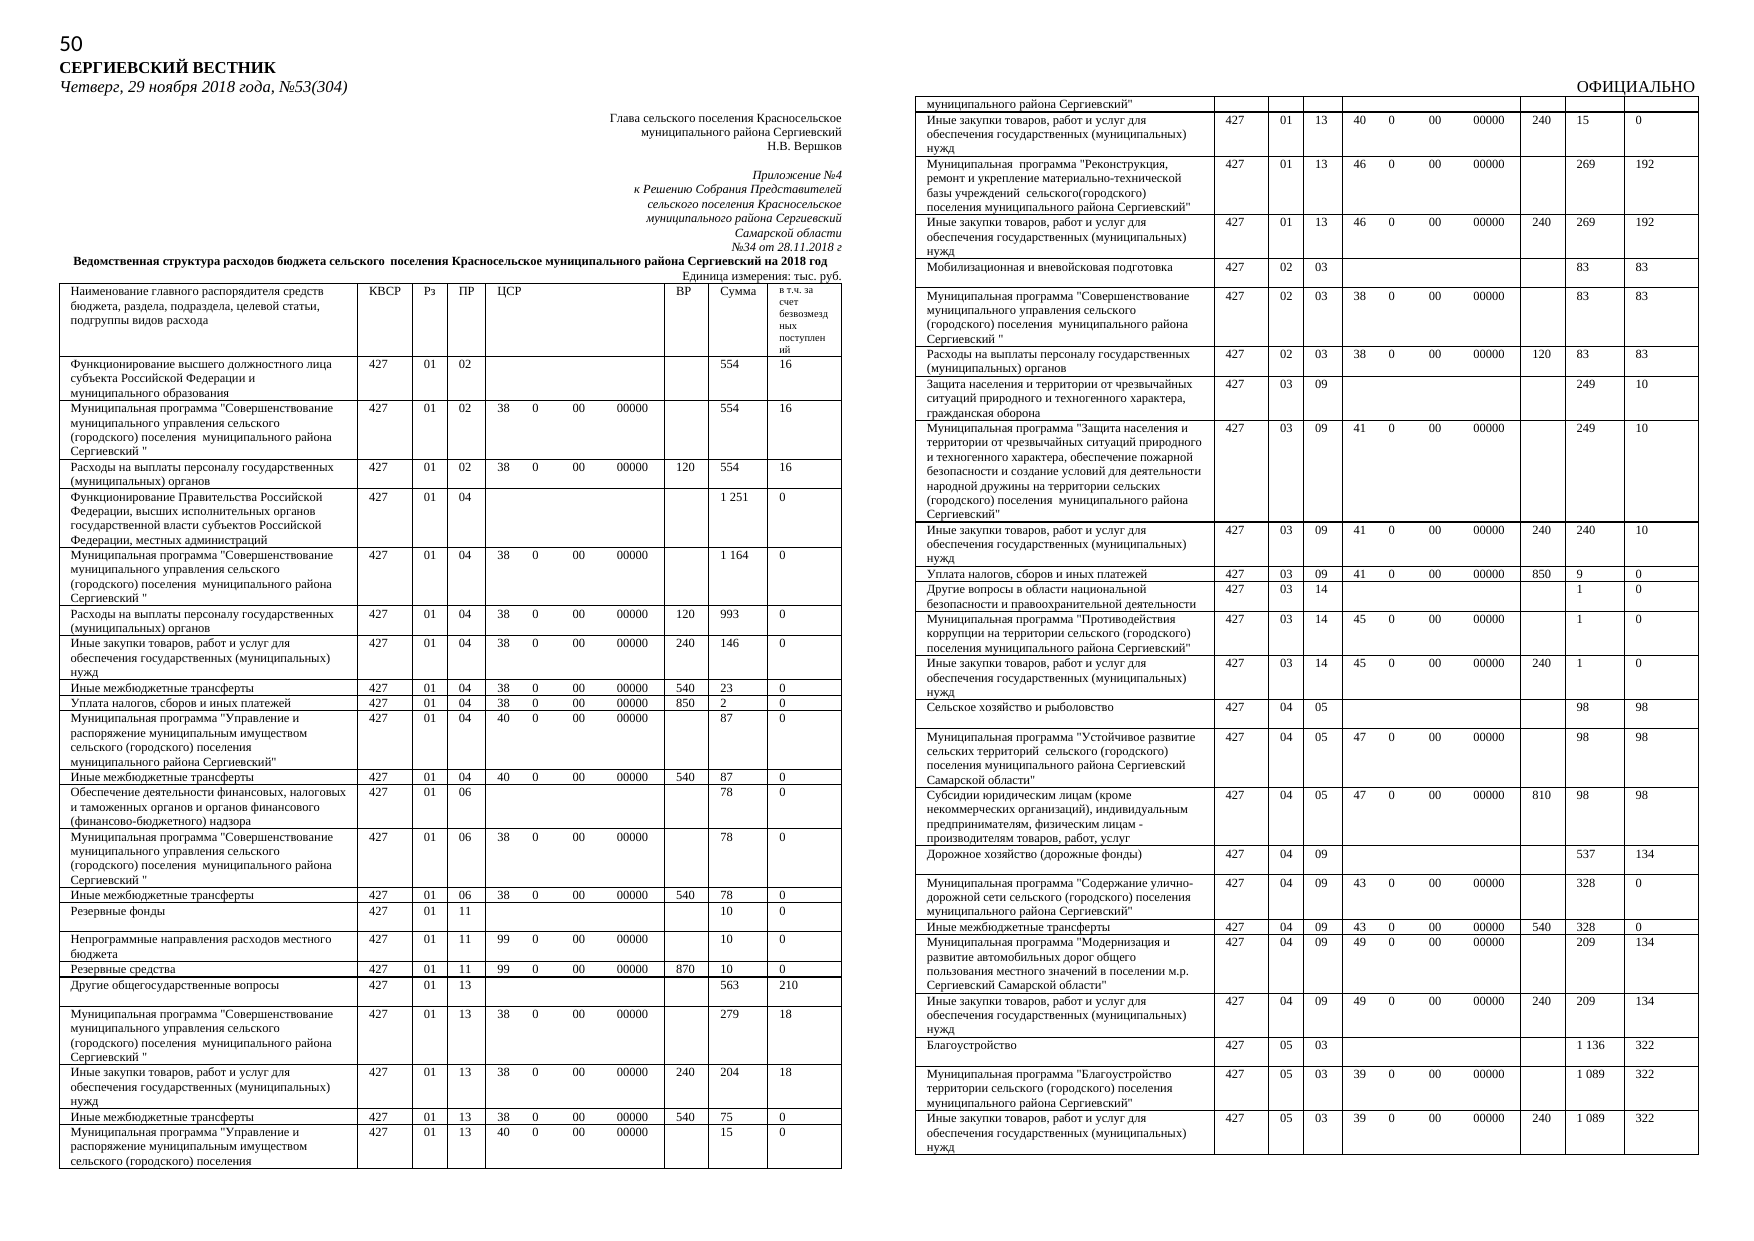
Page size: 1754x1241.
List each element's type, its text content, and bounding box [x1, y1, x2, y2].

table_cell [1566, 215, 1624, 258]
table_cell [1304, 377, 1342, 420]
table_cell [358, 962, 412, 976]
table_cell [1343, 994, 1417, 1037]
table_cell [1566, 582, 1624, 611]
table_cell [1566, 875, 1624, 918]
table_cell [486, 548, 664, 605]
text к Решению Собрания Представителей [59, 182, 842, 197]
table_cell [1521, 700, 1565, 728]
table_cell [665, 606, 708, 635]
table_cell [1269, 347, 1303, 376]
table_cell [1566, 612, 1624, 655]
text Н.В. Вершков [59, 139, 842, 153]
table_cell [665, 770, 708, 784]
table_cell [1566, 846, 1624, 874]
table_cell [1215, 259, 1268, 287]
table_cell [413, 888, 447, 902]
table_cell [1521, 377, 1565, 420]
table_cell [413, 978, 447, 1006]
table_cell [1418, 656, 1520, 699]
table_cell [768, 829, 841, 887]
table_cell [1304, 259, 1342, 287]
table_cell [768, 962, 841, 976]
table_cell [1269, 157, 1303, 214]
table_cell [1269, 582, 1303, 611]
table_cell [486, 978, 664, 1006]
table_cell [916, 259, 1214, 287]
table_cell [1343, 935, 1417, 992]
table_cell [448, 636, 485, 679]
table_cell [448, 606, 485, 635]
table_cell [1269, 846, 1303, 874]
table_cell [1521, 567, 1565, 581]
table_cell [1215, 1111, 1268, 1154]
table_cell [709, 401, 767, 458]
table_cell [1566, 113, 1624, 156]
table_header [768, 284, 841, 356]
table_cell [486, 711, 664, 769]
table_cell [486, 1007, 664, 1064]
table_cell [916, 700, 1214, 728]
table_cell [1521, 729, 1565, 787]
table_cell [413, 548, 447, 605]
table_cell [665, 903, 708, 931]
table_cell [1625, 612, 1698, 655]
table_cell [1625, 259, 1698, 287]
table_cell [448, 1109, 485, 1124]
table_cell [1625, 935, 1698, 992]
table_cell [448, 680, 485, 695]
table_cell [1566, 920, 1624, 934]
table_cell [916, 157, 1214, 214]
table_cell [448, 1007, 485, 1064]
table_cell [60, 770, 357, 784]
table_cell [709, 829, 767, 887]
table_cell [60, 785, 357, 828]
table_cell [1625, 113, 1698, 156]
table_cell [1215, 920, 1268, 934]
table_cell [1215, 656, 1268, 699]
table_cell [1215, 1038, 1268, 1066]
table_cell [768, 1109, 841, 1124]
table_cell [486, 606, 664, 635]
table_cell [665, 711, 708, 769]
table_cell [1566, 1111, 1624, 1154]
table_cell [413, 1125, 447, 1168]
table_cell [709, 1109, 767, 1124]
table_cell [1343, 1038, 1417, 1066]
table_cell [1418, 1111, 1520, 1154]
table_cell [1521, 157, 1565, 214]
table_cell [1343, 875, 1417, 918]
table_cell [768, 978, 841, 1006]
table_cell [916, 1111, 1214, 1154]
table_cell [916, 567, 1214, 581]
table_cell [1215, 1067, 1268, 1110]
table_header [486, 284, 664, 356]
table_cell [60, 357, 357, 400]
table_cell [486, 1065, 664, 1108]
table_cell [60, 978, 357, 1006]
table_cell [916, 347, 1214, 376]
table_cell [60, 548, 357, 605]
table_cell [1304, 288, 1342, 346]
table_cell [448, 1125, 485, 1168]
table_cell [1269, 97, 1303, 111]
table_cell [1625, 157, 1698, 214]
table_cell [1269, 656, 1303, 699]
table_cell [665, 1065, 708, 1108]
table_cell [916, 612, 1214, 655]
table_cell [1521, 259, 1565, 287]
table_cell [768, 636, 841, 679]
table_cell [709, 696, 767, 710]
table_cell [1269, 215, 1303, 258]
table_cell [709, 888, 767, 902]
text Единица измерения: тыс. руб. [59, 268, 842, 283]
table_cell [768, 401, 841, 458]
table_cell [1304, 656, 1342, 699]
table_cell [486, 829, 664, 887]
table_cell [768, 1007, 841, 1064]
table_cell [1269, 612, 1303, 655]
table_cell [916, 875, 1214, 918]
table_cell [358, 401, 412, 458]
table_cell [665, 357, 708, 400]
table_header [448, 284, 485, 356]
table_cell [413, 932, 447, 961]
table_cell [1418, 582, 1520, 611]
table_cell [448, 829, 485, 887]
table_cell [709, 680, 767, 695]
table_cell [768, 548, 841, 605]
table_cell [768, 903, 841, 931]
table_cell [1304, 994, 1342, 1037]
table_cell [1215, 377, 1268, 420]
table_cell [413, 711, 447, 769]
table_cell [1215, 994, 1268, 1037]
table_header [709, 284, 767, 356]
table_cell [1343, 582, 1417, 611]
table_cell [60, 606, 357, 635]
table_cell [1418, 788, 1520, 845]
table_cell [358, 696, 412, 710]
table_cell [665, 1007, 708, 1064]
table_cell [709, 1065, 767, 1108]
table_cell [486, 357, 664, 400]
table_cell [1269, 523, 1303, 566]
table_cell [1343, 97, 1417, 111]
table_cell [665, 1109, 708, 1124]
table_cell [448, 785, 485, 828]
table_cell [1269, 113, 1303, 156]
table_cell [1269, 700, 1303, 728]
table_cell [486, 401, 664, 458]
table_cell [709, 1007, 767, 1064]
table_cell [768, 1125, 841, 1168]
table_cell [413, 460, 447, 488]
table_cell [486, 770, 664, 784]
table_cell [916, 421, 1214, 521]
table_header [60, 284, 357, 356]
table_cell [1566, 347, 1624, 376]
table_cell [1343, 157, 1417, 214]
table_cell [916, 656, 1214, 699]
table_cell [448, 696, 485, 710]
text №34 от 28.11.2018 г [59, 240, 842, 254]
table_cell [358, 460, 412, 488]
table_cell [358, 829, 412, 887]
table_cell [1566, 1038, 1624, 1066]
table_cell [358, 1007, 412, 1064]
text Ведомственная структура расходов бюджета сельского поселения Красносельское муниципального района Сергиевский на 2018 год [59, 254, 842, 268]
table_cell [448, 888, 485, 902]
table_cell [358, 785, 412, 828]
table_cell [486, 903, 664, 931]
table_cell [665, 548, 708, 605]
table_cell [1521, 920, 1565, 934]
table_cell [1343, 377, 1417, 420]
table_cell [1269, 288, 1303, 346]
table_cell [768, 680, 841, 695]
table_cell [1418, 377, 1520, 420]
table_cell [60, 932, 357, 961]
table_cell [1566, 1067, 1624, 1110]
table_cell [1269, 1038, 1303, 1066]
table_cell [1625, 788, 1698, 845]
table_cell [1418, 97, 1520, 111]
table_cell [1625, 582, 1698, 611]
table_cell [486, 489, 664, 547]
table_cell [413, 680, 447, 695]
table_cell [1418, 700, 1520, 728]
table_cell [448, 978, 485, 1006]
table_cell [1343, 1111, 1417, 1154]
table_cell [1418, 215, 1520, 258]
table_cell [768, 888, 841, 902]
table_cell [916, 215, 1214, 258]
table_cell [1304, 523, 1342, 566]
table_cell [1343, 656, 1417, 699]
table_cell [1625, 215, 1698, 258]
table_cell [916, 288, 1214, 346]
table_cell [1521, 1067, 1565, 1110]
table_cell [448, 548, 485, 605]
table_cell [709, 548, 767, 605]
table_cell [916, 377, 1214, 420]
text Приложение №4 [59, 168, 842, 182]
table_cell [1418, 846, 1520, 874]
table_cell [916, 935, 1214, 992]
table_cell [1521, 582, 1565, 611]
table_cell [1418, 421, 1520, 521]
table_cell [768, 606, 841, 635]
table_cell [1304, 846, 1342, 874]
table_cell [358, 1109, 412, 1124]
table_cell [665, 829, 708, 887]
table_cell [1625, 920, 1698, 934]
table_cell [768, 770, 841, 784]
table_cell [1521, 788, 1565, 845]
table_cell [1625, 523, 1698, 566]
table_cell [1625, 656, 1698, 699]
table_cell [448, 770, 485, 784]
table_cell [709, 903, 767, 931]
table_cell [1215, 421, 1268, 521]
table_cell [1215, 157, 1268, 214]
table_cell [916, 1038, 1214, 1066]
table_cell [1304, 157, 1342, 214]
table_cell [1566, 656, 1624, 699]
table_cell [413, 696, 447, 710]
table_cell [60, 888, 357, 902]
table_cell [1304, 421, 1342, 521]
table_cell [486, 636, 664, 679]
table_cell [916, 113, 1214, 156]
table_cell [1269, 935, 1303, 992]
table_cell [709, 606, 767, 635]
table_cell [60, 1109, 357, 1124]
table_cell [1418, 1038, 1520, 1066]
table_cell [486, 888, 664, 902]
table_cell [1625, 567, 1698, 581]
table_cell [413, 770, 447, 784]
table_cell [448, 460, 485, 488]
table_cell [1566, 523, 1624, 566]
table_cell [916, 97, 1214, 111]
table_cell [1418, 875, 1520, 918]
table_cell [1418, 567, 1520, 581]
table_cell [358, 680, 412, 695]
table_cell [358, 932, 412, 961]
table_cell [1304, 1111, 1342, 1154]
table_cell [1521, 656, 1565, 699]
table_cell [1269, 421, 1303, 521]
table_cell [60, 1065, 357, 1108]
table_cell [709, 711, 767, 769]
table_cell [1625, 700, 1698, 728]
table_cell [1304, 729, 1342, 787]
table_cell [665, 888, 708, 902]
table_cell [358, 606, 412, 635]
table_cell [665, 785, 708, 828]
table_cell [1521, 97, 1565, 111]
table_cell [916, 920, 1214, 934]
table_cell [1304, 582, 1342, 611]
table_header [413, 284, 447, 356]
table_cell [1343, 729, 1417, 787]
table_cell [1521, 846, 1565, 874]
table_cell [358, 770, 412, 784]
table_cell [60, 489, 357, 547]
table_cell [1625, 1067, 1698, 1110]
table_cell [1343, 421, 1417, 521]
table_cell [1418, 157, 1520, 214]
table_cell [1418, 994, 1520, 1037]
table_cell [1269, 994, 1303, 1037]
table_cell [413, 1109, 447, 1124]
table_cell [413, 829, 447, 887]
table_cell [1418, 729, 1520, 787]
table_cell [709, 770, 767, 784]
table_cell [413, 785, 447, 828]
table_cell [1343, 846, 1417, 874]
text сельского поселения Красносельское [59, 197, 842, 211]
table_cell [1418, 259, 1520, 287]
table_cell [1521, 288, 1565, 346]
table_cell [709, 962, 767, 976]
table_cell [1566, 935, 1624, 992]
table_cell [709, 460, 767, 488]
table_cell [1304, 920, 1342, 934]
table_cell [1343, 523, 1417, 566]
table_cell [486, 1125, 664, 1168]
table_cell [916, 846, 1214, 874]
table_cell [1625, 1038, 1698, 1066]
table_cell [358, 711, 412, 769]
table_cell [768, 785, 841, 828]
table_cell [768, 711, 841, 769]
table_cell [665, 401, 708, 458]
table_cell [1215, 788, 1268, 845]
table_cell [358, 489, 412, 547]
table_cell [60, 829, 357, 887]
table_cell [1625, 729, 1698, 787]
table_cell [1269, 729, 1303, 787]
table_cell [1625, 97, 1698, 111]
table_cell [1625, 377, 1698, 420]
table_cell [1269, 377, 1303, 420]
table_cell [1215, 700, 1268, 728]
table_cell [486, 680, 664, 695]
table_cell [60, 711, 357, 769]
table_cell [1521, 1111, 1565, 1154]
text Глава сельского поселения Красносельское [59, 110, 842, 125]
text муниципального района Сергиевский [59, 125, 842, 139]
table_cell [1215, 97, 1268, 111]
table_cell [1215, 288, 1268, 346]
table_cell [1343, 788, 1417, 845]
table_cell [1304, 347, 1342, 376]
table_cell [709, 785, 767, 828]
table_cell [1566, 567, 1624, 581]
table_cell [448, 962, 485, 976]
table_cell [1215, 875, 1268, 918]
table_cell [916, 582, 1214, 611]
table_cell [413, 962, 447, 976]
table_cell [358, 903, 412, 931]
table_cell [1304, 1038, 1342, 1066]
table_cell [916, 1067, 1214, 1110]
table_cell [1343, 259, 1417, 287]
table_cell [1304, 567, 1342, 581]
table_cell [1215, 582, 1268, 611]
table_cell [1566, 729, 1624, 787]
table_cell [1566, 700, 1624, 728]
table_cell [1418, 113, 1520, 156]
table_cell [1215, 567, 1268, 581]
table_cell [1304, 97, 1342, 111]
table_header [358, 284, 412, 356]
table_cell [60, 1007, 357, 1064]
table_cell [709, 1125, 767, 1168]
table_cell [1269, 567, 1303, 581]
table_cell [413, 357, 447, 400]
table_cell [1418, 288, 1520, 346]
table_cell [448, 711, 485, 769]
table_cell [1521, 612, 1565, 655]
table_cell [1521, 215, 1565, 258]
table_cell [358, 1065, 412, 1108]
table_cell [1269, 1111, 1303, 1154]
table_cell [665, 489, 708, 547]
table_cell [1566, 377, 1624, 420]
text Самарской области [59, 225, 842, 240]
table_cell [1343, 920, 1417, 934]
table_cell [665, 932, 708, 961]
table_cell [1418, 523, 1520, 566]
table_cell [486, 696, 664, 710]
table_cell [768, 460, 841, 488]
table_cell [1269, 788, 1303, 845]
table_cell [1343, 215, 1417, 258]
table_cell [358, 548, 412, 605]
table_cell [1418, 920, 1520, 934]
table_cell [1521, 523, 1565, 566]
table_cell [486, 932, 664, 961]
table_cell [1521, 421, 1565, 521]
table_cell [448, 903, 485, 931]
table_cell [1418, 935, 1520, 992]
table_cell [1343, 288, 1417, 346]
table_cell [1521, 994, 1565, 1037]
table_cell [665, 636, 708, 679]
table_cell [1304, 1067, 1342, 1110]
text муниципального района Сергиевский [59, 211, 842, 225]
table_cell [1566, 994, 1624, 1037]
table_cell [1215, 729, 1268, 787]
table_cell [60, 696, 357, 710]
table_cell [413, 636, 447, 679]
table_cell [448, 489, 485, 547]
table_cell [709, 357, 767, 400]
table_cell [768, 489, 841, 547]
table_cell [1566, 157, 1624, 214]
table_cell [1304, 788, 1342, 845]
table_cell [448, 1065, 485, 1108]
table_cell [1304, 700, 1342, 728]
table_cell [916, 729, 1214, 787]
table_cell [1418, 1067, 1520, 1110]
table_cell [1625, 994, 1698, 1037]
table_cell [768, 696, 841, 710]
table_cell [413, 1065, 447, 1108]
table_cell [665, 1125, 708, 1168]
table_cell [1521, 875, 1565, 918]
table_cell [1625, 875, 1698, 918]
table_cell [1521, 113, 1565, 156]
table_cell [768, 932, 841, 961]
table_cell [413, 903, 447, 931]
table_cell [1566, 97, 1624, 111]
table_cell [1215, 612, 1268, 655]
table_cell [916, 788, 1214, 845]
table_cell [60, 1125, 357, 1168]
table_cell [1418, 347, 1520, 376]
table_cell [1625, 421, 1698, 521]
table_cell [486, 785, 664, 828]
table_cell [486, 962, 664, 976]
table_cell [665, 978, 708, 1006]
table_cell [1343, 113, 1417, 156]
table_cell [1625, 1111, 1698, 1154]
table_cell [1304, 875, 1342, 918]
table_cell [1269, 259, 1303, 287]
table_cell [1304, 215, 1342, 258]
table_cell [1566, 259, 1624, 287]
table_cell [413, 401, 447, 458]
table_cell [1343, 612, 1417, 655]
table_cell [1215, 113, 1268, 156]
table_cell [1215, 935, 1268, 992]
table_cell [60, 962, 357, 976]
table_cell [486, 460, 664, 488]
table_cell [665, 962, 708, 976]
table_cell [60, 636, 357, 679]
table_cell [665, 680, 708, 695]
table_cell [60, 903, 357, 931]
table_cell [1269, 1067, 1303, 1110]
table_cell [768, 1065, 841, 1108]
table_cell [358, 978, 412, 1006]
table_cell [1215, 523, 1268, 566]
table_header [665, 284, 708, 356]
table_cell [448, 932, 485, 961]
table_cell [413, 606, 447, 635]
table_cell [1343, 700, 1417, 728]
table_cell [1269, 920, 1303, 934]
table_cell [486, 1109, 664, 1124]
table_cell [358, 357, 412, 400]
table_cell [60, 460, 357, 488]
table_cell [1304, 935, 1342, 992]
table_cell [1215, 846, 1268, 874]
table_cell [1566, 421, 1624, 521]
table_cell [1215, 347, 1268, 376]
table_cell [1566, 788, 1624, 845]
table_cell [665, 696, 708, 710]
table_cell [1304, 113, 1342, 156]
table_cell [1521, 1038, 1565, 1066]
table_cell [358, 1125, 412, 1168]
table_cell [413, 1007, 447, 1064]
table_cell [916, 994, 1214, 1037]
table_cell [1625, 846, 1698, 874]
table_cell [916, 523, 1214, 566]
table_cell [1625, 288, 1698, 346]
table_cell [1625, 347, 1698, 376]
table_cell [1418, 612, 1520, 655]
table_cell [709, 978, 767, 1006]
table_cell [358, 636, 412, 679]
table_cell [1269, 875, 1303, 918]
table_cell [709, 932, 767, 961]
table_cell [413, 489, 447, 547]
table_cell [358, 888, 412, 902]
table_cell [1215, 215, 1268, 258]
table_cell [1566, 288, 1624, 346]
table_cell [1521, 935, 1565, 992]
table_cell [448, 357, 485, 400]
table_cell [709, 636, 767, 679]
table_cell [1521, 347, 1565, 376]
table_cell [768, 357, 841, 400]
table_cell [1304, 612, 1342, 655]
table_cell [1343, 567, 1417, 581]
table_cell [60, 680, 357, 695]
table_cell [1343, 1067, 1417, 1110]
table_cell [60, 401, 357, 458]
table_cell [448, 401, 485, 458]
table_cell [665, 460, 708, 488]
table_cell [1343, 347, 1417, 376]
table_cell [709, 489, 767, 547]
